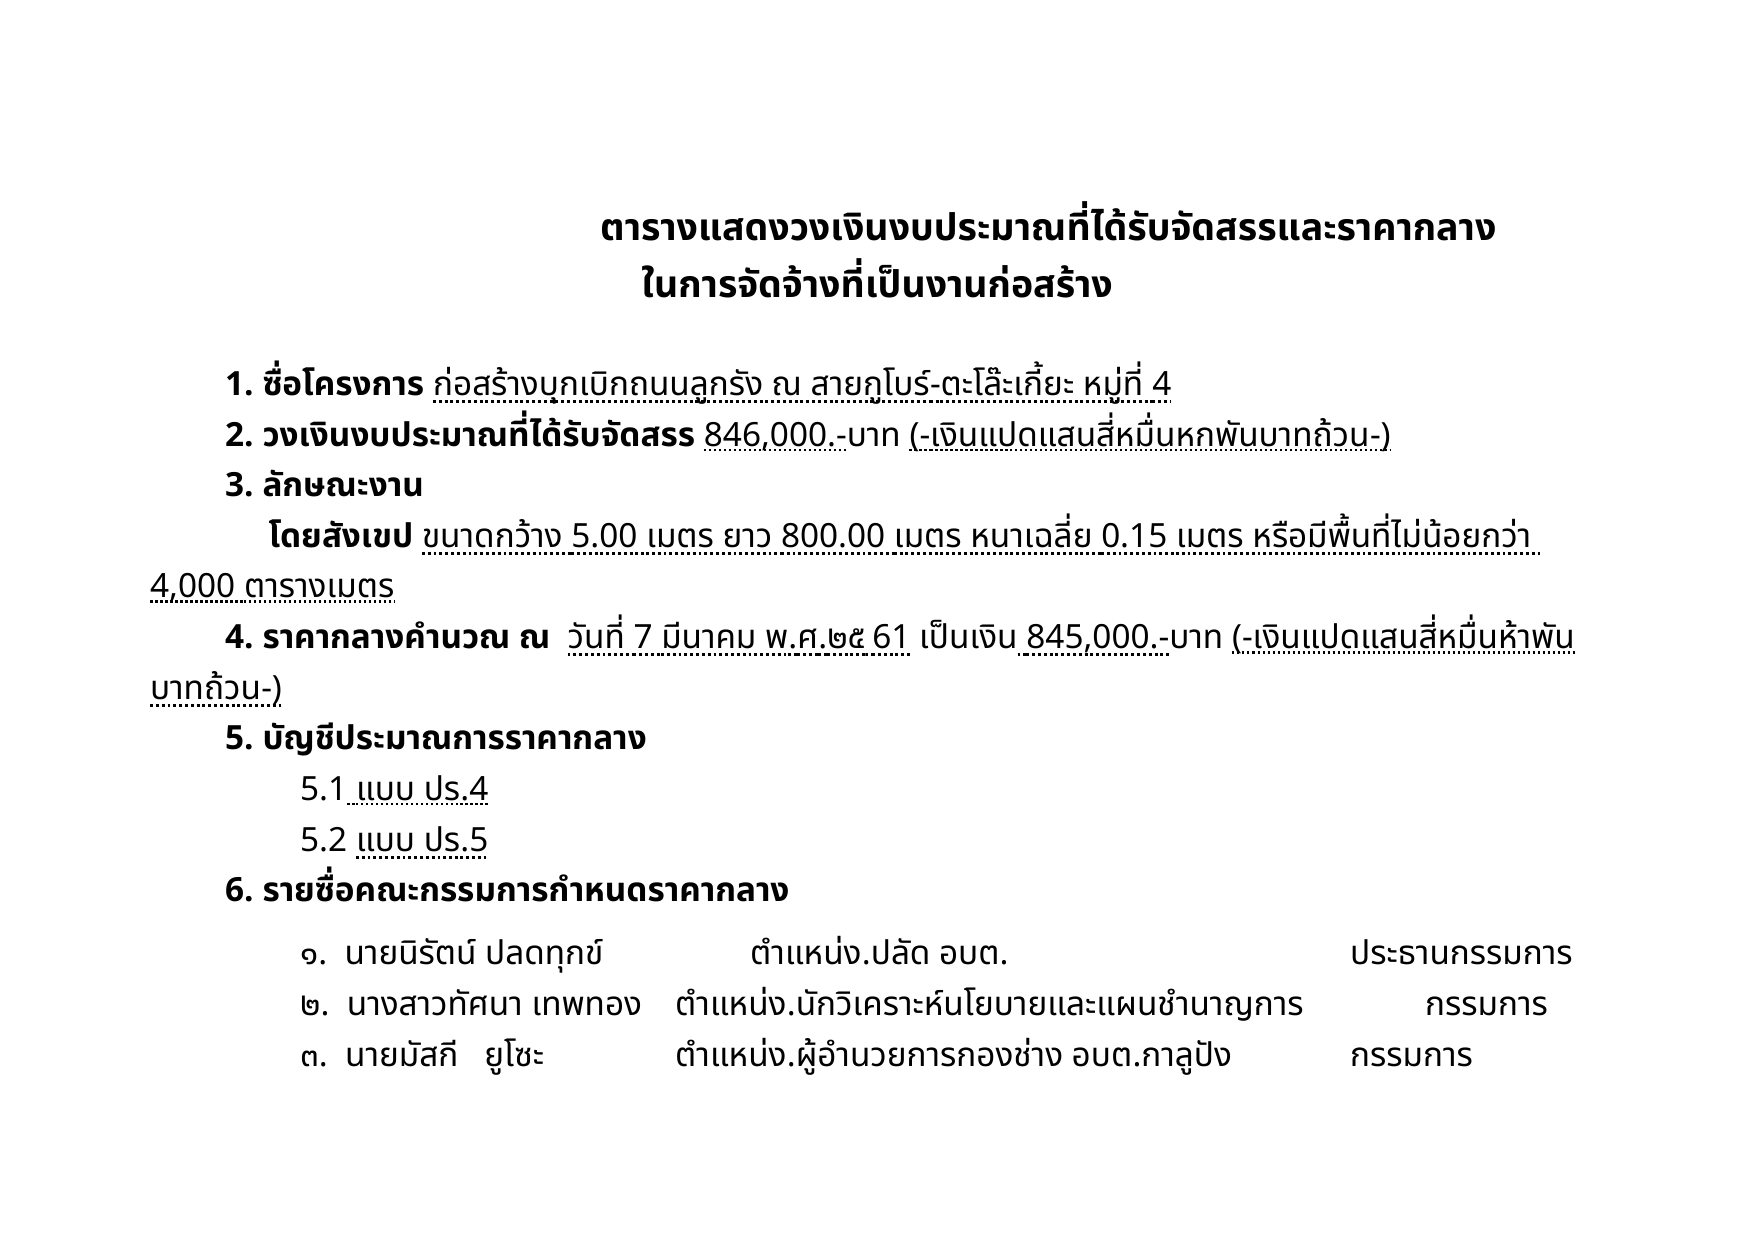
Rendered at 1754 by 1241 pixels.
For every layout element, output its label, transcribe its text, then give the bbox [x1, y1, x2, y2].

text 5.1 แบบ ปร.4 [150, 765, 1604, 815]
text 4. ราคากลางคำนวณ ณ วันที่ 7 มีนาคม พ.ศ.๒๕61 เป็นเงิน 845,000.-บาท (-เงินแปดแสนสี่หมื่นห้าพันบาทถ้วน-) [150, 613, 1604, 714]
text ๒. นางสาวทัศนา เทพทอง ตำแหน่ง.นักวิเคราะห์นโยบายและแผนชำนาญการ กรรมการ [150, 980, 1604, 1030]
text 3. ลักษณะงาน [150, 461, 1604, 512]
text 1. ซื่อโครงการ ก่อสร้างบุกเบิกถนนลูกรัง ณ สายกูโบร์-ตะโล๊ะเกี้ยะ หมู่ที่ 4 [150, 360, 1604, 410]
text โดยสังเขป ขนาดกว้าง 5.00 เมตร ยาว 800.00 เมตร หนาเฉลี่ย 0.15 เมตร หรือมีพื้นที่ไม่น้อยกว่า 4,000 ตารางเมตร [150, 512, 1604, 613]
text 5. บัญชีประมาณการราคากลาง [150, 714, 1604, 765]
text 5.2 แบบ ปร.5 [150, 815, 1604, 866]
text 6. รายซื่อคณะกรรมการกำหนดราคากลาง [150, 866, 1604, 917]
text ๓. นายมัสกี ยูโซะ ตำแหน่ง.ผู้อำนวยการกองช่าง อบต.กาลูปัง กรรมการ [150, 1030, 1604, 1081]
text ในการจัดจ้างที่เป็นงานก่อสร้าง [150, 258, 1604, 314]
text ๑. นายนิรัตน์ ปลดทุกข์ ตำแหน่ง.ปลัด อบต. ประธานกรรมการ [225, 929, 1604, 980]
text 2. วงเงินงบประมาณที่ได้รับจัดสรร 846,000.-บาท (-เงินแปดแสนสี่หมื่นหกพันบาทถ้วน-) [150, 410, 1604, 461]
text ตารางแสดงวงเงินงบประมาณที่ได้รับจัดสรรและราคากลาง [525, 201, 1604, 258]
